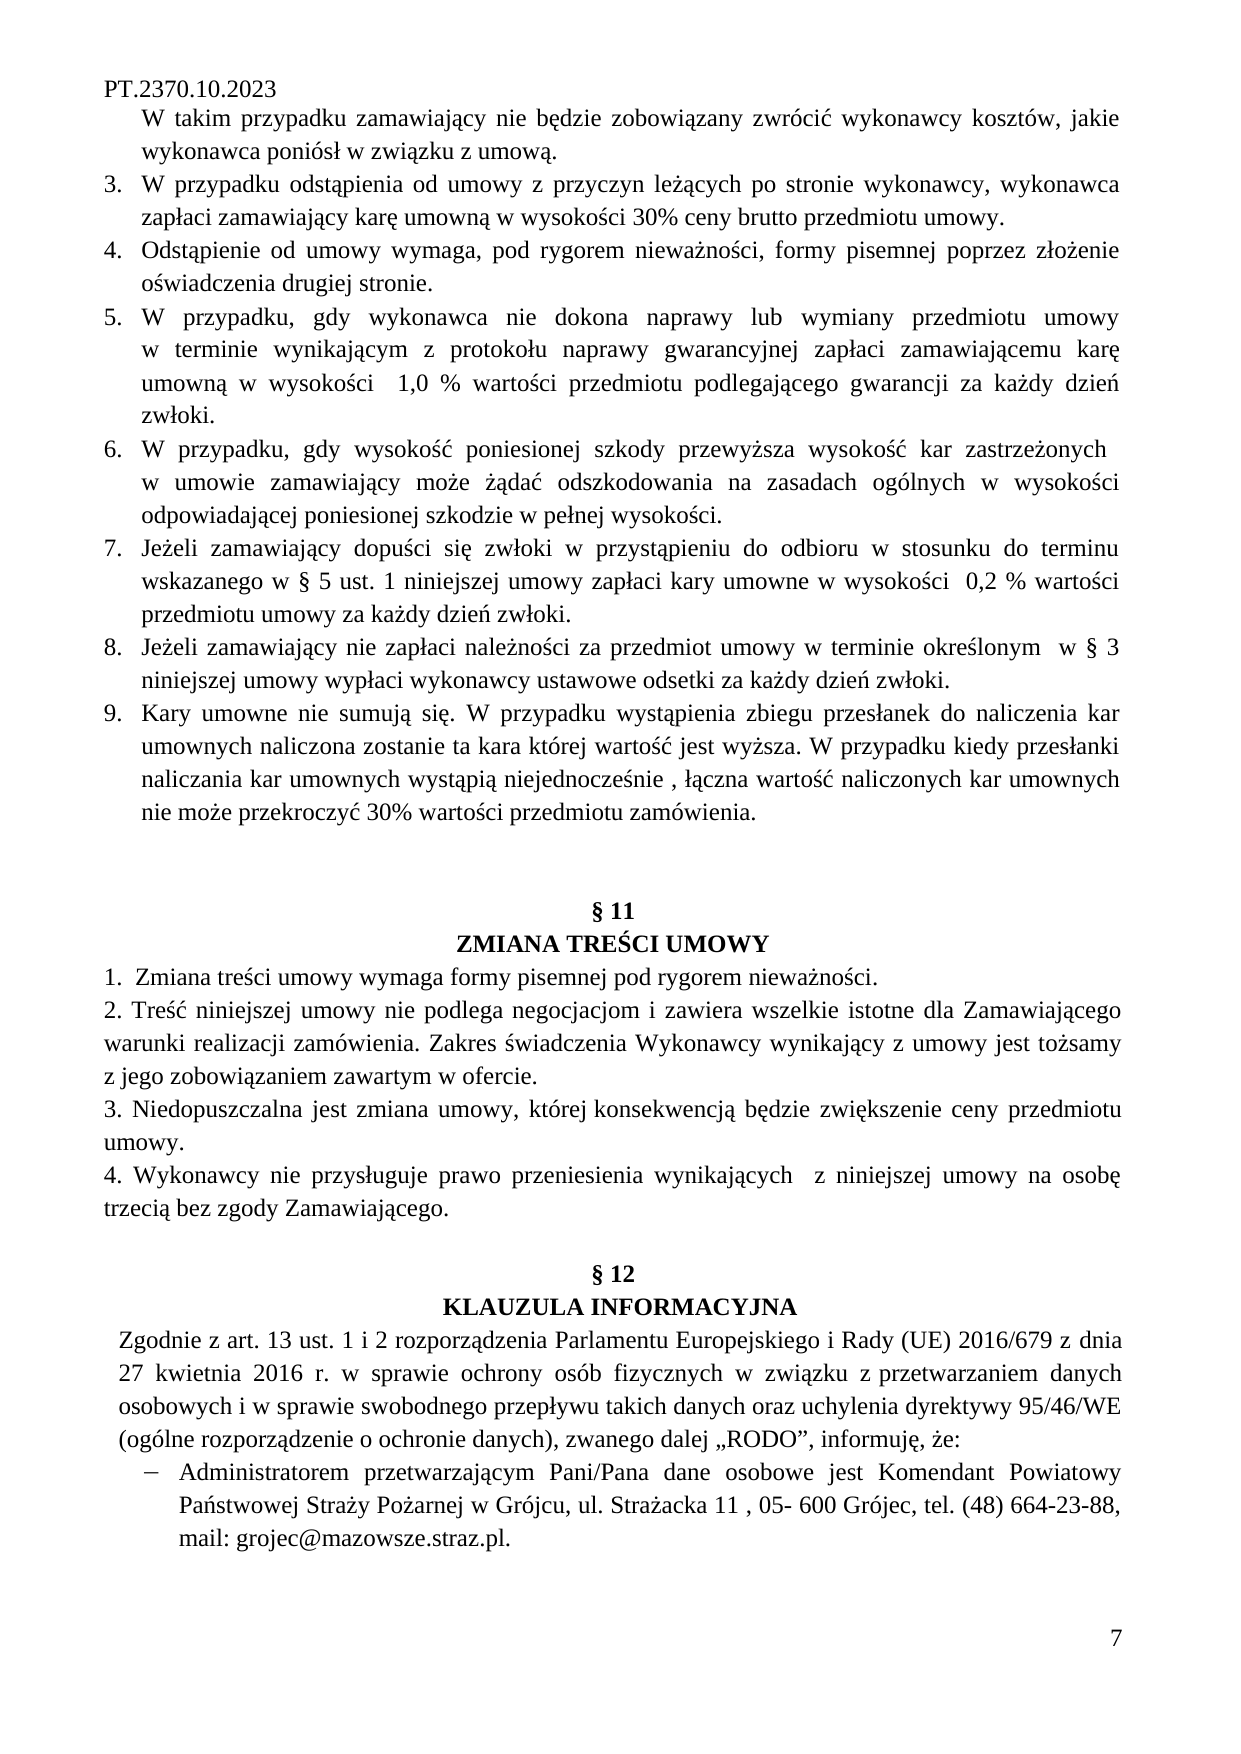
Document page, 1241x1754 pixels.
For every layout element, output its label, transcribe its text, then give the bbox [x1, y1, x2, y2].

list Kary umowne nie sumują się. W przypadku wystąpienia zbiegu przesłanek do naliczenia kar umownych naliczona zostanie ta kara której wartość jest wyższa. W przypadku kiedy przesłanki naliczania kar umownych wystąpią niejednocześnie , łączna wartość naliczonych kar umownych nie może przekroczyć 30% wartości przedmiotu zamówienia. [103, 698, 1120, 826]
list Jeżeli zamawiający dopuści się zwłoki w przystąpieniu do odbioru w stosunku do terminu wskazanego w § 5 ust. 1 niniejszej umowy zapłaci kary umowne w wysokości 0,2 % wartości przedmiotu umowy za każdy dzień zwłoki. [103, 533, 1120, 627]
text § 12 [103, 1259, 1122, 1288]
list KLAUZULA INFORMACYJNA [118, 1292, 1122, 1321]
list W przypadku, gdy wysokość poniesionej szkody przewyższa wysokość kar zastrzeżonych w umowie zamawiający może żądać odszkodowania na zasadach ogólnych w wysokości odpowiadającej poniesionej szkodzie w pełnej wysokości. [103, 434, 1120, 528]
list Zgodnie z art. 13 ust. 1 i 2 rozporządzenia Parlamentu Europejskiego i Rady (UE) 2016/679 z dnia 27 kwietnia 2016 r. w sprawie ochrony osób fizycznych w związku z przetwarzaniem danych osobowych i w sprawie swobodnego przepływu takich danych oraz uchylenia dyrektywy 95/46/WE (ogólne rozporządzenie o ochronie danych), zwanego dalej „RODO”, informuję, że: [118, 1325, 1122, 1453]
text 2. Treść niniejszej umowy nie podlega negocjacjom i zawiera wszelkie istotne dla Zamawiającego warunki realizacji zamówienia. Zakres świadczenia Wykonawcy wynikający z umowy jest tożsamy z jego zobowiązaniem zawartym w ofercie. [103, 995, 1122, 1090]
text 4. Wykonawcy nie przysługuje prawo przeniesienia wynikających z niniejszej umowy na osobę trzecią bez zgody Zamawiającego. [103, 1160, 1122, 1222]
list Administratorem przetwarzającym Pani/Pana dane osobowe jest Komendant Powiatowy Państwowej Straży Pożarnej w Grójcu, ul. Strażacka 11 , 05- 600 Grójec, tel. (48) 664-23-88, mail: grojec@mazowsze.straz.pl. [141, 1457, 1122, 1552]
list Jeżeli zamawiający nie zapłaci należności za przedmiot umowy w terminie określonym w § 3 niniejszej umowy wypłaci wykonawcy ustawowe odsetki za każdy dzień zwłoki. [103, 632, 1120, 693]
list Odstąpienie od umowy wymaga, pod rygorem nieważności, formy pisemnej poprzez złożenie oświadczenia drugiej stronie. [103, 236, 1120, 297]
list W przypadku odstąpienia od umowy z przyczyn leżących po stronie wykonawcy, wykonawca zapłaci zamawiający karę umowną w wysokości 30% ceny brutto przedmiotu umowy. [103, 169, 1120, 231]
text § 11 [103, 896, 1122, 925]
text 3. Niedopuszczalna jest zmiana umowy, której konsekwencją będzie zwiększenie ceny przedmiotu umowy. [103, 1094, 1122, 1156]
text ZMIANA TREŚCI UMOWY [103, 929, 1122, 958]
text 1. Zmiana treści umowy wymaga formy pisemnej pod rygorem nieważności. [103, 962, 1122, 991]
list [103, 103, 1120, 165]
list W przypadku, gdy wykonawca nie dokona naprawy lub wymiany przedmiotu umowy w terminie wynikającym z protokołu naprawy gwarancyjnej zapłaci zamawiającemu karę umowną w wysokości 1,0 % wartości przedmiotu podlegającego gwarancji za każdy dzień zwłoki. [103, 302, 1120, 429]
